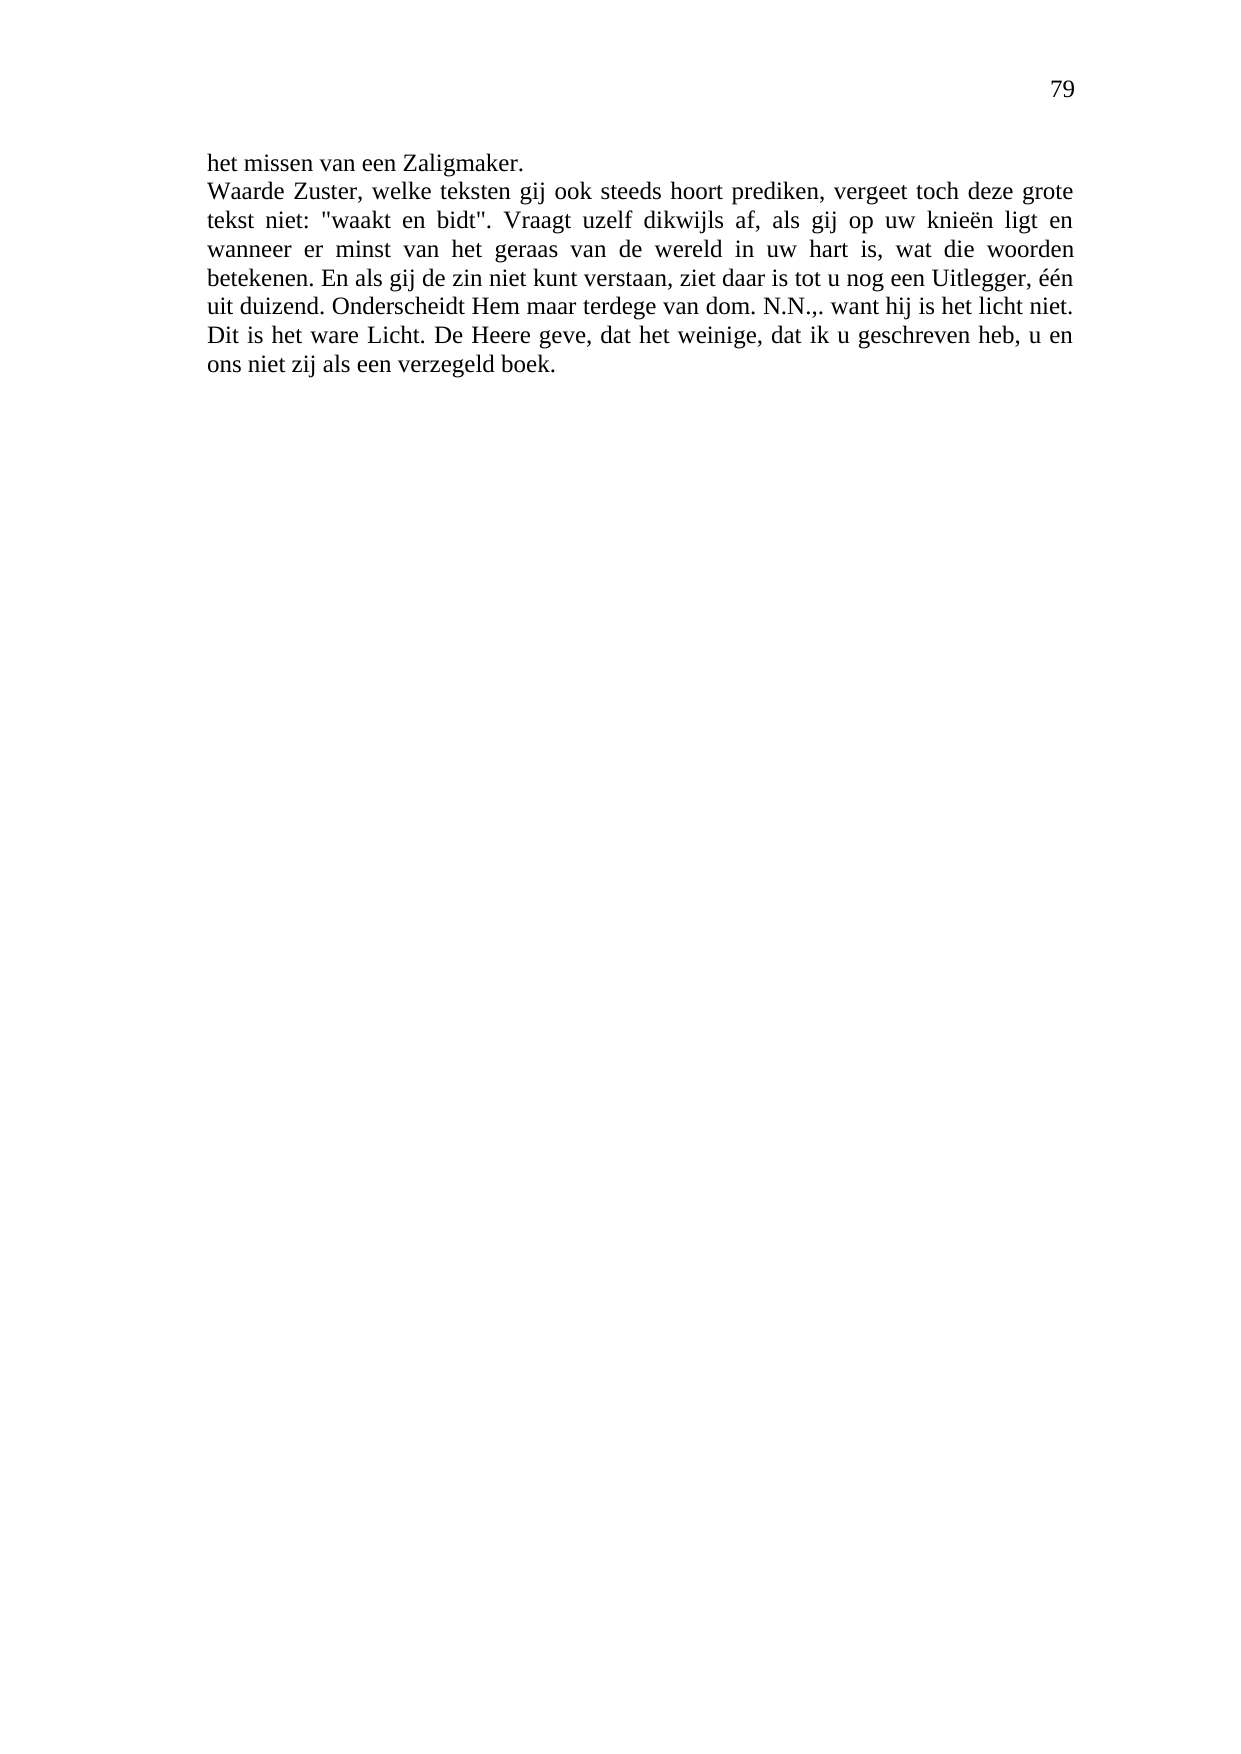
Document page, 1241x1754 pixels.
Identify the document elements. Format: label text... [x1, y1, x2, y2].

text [207, 148, 1075, 176]
text Waarde Zuster, welke teksten gij ook steeds hoort prediken, vergeet toch deze grote tekst niet: "waakt en bidt". Vraagt uzelf dikwijls af, als gij op uw knieën ligt en wanneer er minst van het geraas van de wereld in uw hart is, wat die woorden betekenen. En als gij de zin niet kunt verstaan, ziet daar is tot u nog een Uitlegger, één uit duizend. Onderscheidt Hem maar terdege van dom. N.N.,. want hij is het licht niet. Dit is het ware Licht. De Heere geve, dat het weinige, dat ik u geschreven heb, u en ons niet zij als een verzegeld boek. [207, 176, 1075, 378]
